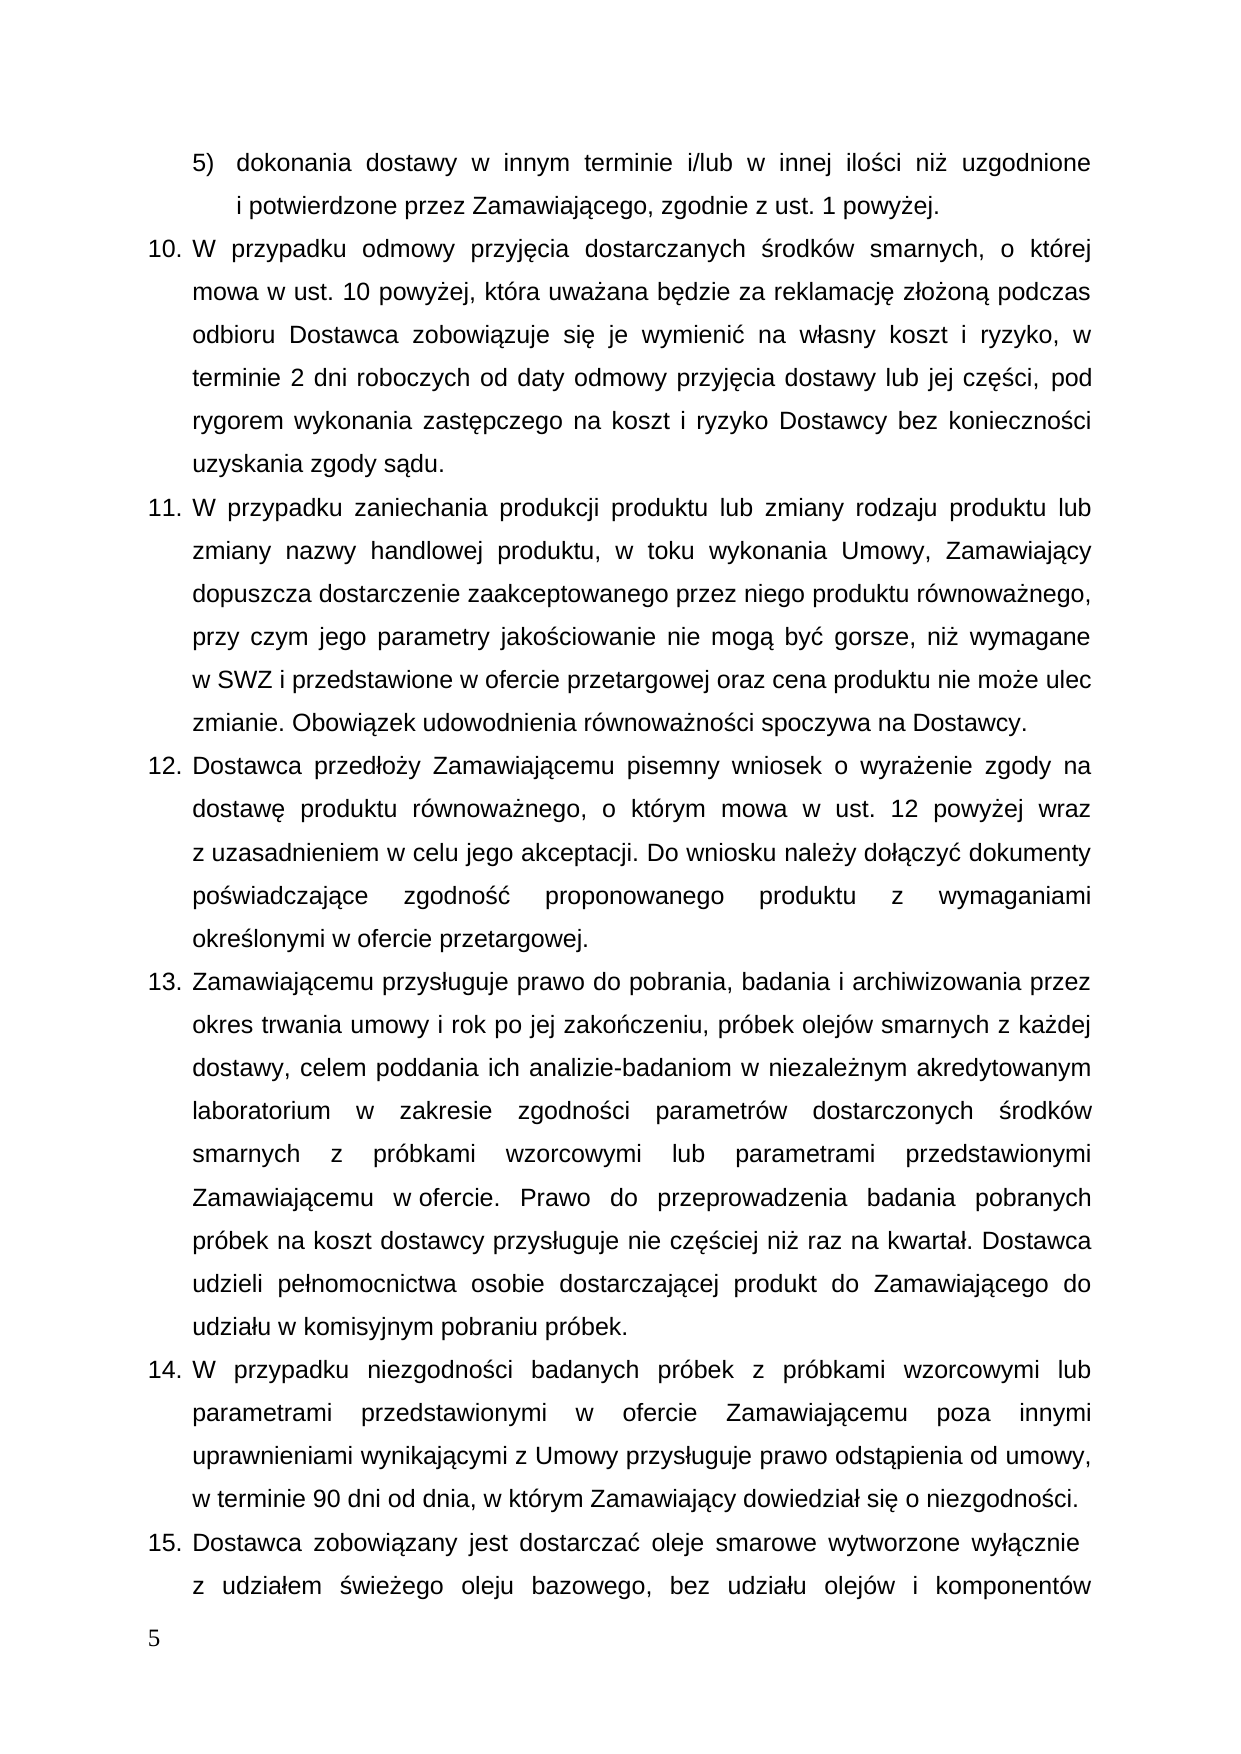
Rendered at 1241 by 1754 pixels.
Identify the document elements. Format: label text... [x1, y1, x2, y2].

list dokonania dostawy w innym terminie i/lub w innej ilości niż uzgodnione i potwierdzone przez Zamawiającego, zgodnie z ust. 1 powyżej. [192, 148, 1093, 219]
list W przypadku odmowy przyjęcia dostarczanych środków smarnych, o której mowa w ust. 10 powyżej, która uważana będzie za reklamację złożoną podczas odbioru Dostawca zobowiązuje się je wymienić na własny koszt i ryzyko, w terminie 2 dni roboczych od daty odmowy przyjęcia dostawy lub jej części, pod rygorem wykonania zastępczego na koszt i ryzyko Dostawcy bez konieczności uzyskania zgody sądu. [148, 234, 1093, 478]
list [148, 1528, 1093, 1599]
list W przypadku niezgodności badanych próbek z próbkami wzorcowymi lub parametrami przedstawionymi w ofercie Zamawiającemu poza innymi uprawnieniami wynikającymi z Umowy przysługuje prawo odstąpienia od umowy, w terminie 90 dni od dnia, w którym Zamawiający dowiedział się o niezgodności. [148, 1355, 1093, 1513]
list W przypadku zaniechania produkcji produktu lub zmiany rodzaju produktu lub zmiany nazwy handlowej produktu, w toku wykonania Umowy, Zamawiający dopuszcza dostarczenie zaakceptowanego przez niego produktu równoważnego, przy czym jego parametry jakościowanie nie mogą być gorsze, niż wymagane w SWZ i przedstawione w ofercie przetargowej oraz cena produktu nie może ulec zmianie. Obowiązek udowodnienia równoważności spoczywa na Dostawcy. [148, 493, 1093, 737]
list Dostawca przedłoży Zamawiającemu pisemny wniosek o wyrażenie zgody na dostawę produktu równoważnego, o którym mowa w ust. 12 powyżej wraz z uzasadnieniem w celu jego akceptacji. Do wniosku należy dołączyć dokumenty poświadczające zgodność proponowanego produktu z wymaganiami określonymi w ofercie przetargowej. [148, 751, 1093, 953]
list Zamawiającemu przysługuje prawo do pobrania, badania i archiwizowania przez okres trwania umowy i rok po jej zakończeniu, próbek olejów smarnych z każdej dostawy, celem poddania ich analizie-badaniom w niezależnym akredytowanym laboratorium w zakresie zgodności parametrów dostarczonych środków smarnych z próbkami wzorcowymi lub parametrami przedstawionymi Zamawiającemu w ofercie. Prawo do przeprowadzenia badania pobranych próbek na koszt dostawcy przysługuje nie częściej niż raz na kwartał. Dostawca udzieli pełnomocnictwa osobie dostarczającej produkt do Zamawiającego do udziału w komisyjnym pobraniu próbek. [148, 967, 1093, 1341]
